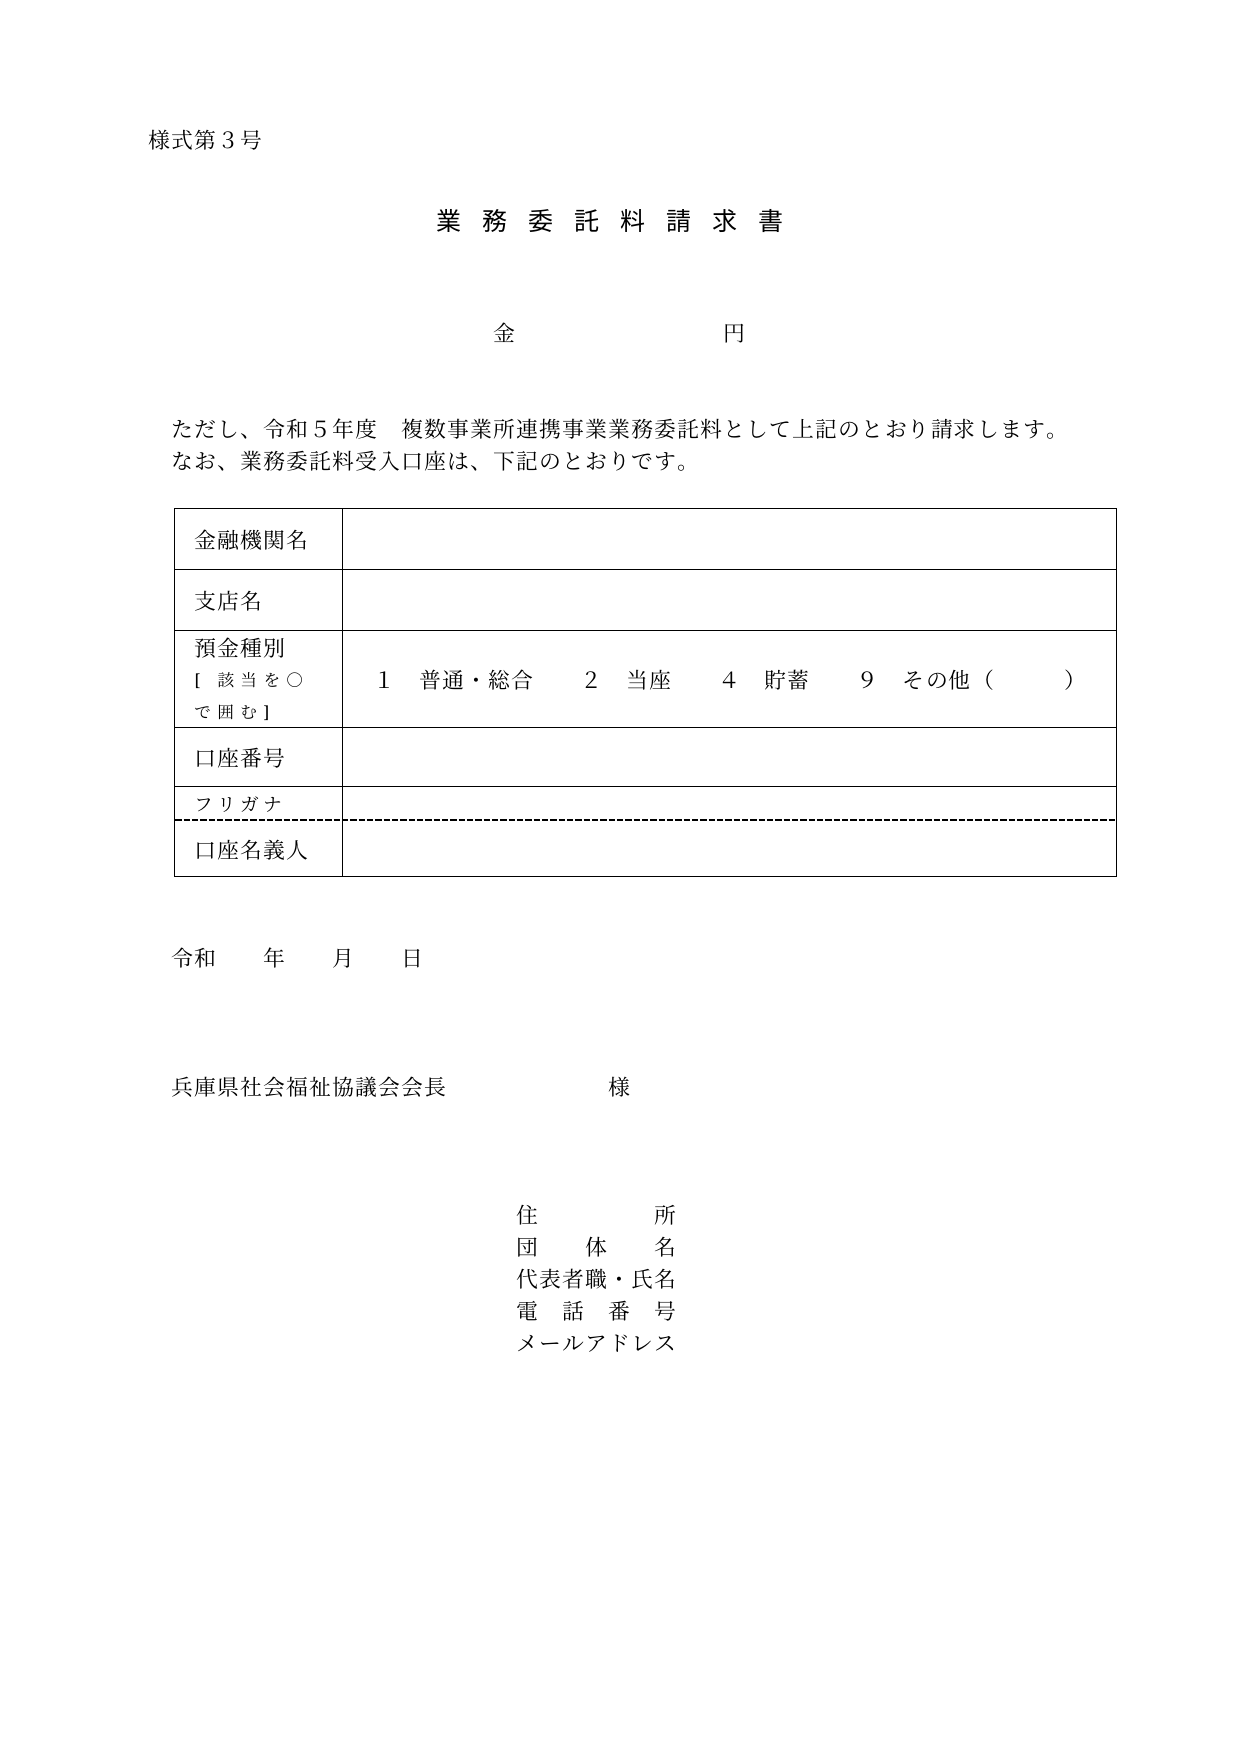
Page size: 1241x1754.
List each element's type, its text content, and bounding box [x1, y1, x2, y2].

text 兵庫県社会福祉協議会会長 様 [148, 1069, 1092, 1101]
table_header [343, 509, 1116, 569]
text 業務委託料請求書 [148, 187, 1092, 251]
text 住 所 [148, 1198, 1092, 1230]
text 令和 年 月 日 [148, 941, 1092, 973]
table_cell [343, 728, 1116, 786]
table_cell フリガナ [175, 787, 342, 819]
table_cell 口座番号 [175, 728, 342, 786]
table_cell [343, 570, 1116, 630]
text 電 話 番 号 [148, 1294, 1092, 1326]
table_cell [343, 819, 1116, 876]
table_cell 預金種別 [該当を○で囲む] [175, 631, 342, 727]
table_header 金融機関名 [175, 509, 342, 569]
table_cell [343, 787, 1116, 819]
text 代表者職・氏名 [148, 1262, 1092, 1294]
text メールアドレス [148, 1326, 1092, 1358]
text 様式第３号 [148, 123, 1092, 155]
table_cell 支店名 [175, 570, 342, 630]
table_cell １ 普通・総合 ２ 当座 ４ 貯蓄 ９ その他（ ） [343, 631, 1116, 727]
text 金 円 [148, 316, 1092, 348]
text なお、業務委託料受入口座は、下記のとおりです。 [148, 444, 1092, 476]
text ただし、令和５年度 複数事業所連携事業業務委託料として上記のとおり請求します。 [148, 412, 1092, 444]
text 団 体 名 [148, 1230, 1092, 1262]
table_cell 口座名義人 [175, 819, 342, 876]
